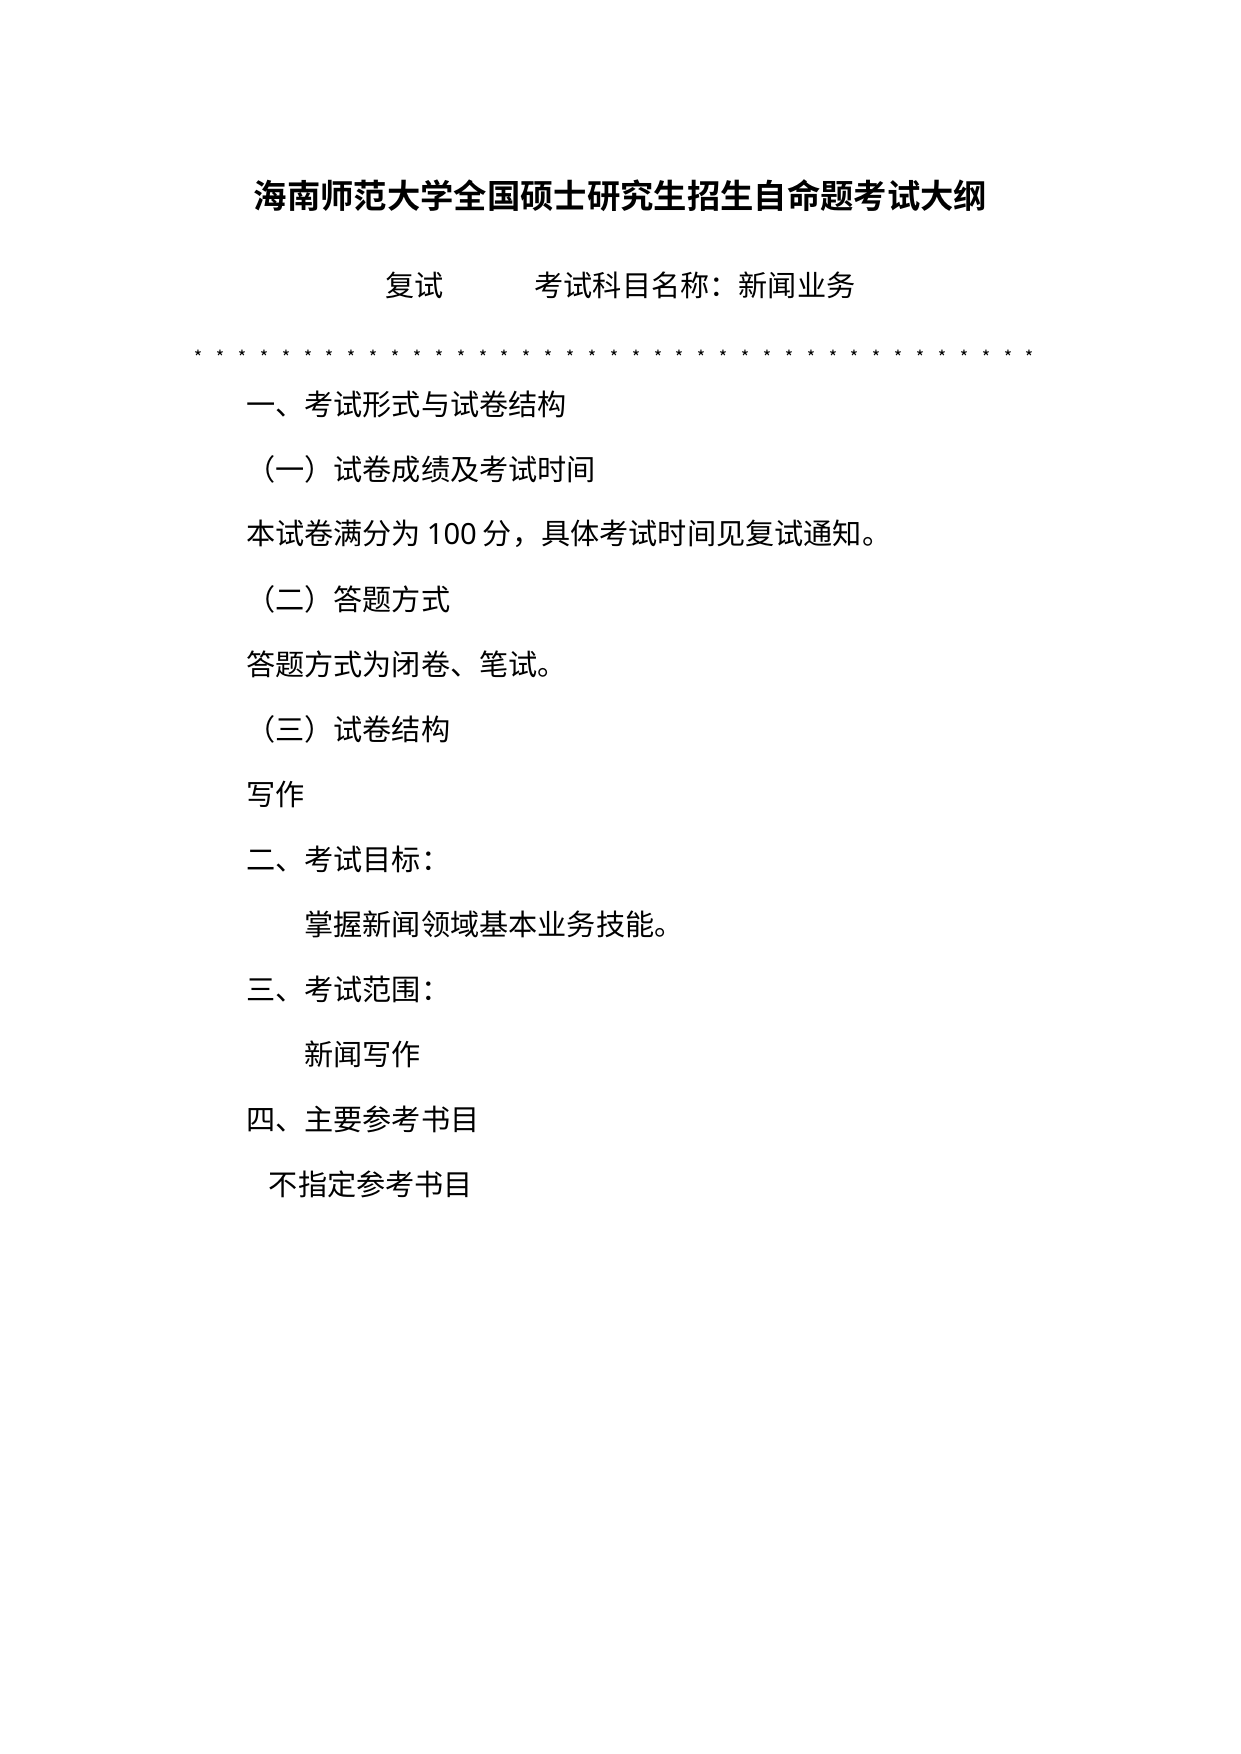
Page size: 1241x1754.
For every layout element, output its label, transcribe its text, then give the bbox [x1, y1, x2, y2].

text 二、考试目标： [187, 825, 1053, 890]
text 四、主要参考书目 [187, 1085, 1053, 1150]
text 掌握新闻领域基本业务技能。 [187, 890, 1053, 955]
text （一）试卷成绩及考试时间 [187, 435, 1053, 500]
text 本试卷满分为100分，具体考试时间见复试通知。 [187, 500, 1053, 565]
text 三、考试范围： [187, 955, 1053, 1020]
text （三）试卷结构 [187, 695, 1053, 760]
text 一、考试形式与试卷结构 [187, 370, 1053, 435]
text 新闻写作 [187, 1020, 1053, 1085]
text 复试 考试科目名称：新闻业务 [187, 251, 1053, 316]
text （二）答题方式 [187, 565, 1053, 630]
text 不指定参考书目 [187, 1150, 1053, 1215]
text 答题方式为闭卷、笔试。 [187, 630, 1053, 695]
text 海南师范大学全国硕士研究生招生自命题考试大纲 [187, 162, 1053, 227]
text 写作 [187, 760, 1053, 825]
text ﹡﹡﹡﹡﹡﹡﹡﹡﹡﹡﹡﹡﹡﹡﹡﹡﹡﹡﹡﹡﹡﹡﹡﹡﹡﹡﹡﹡﹡﹡﹡﹡﹡﹡﹡﹡﹡﹡﹡ [187, 337, 1053, 370]
